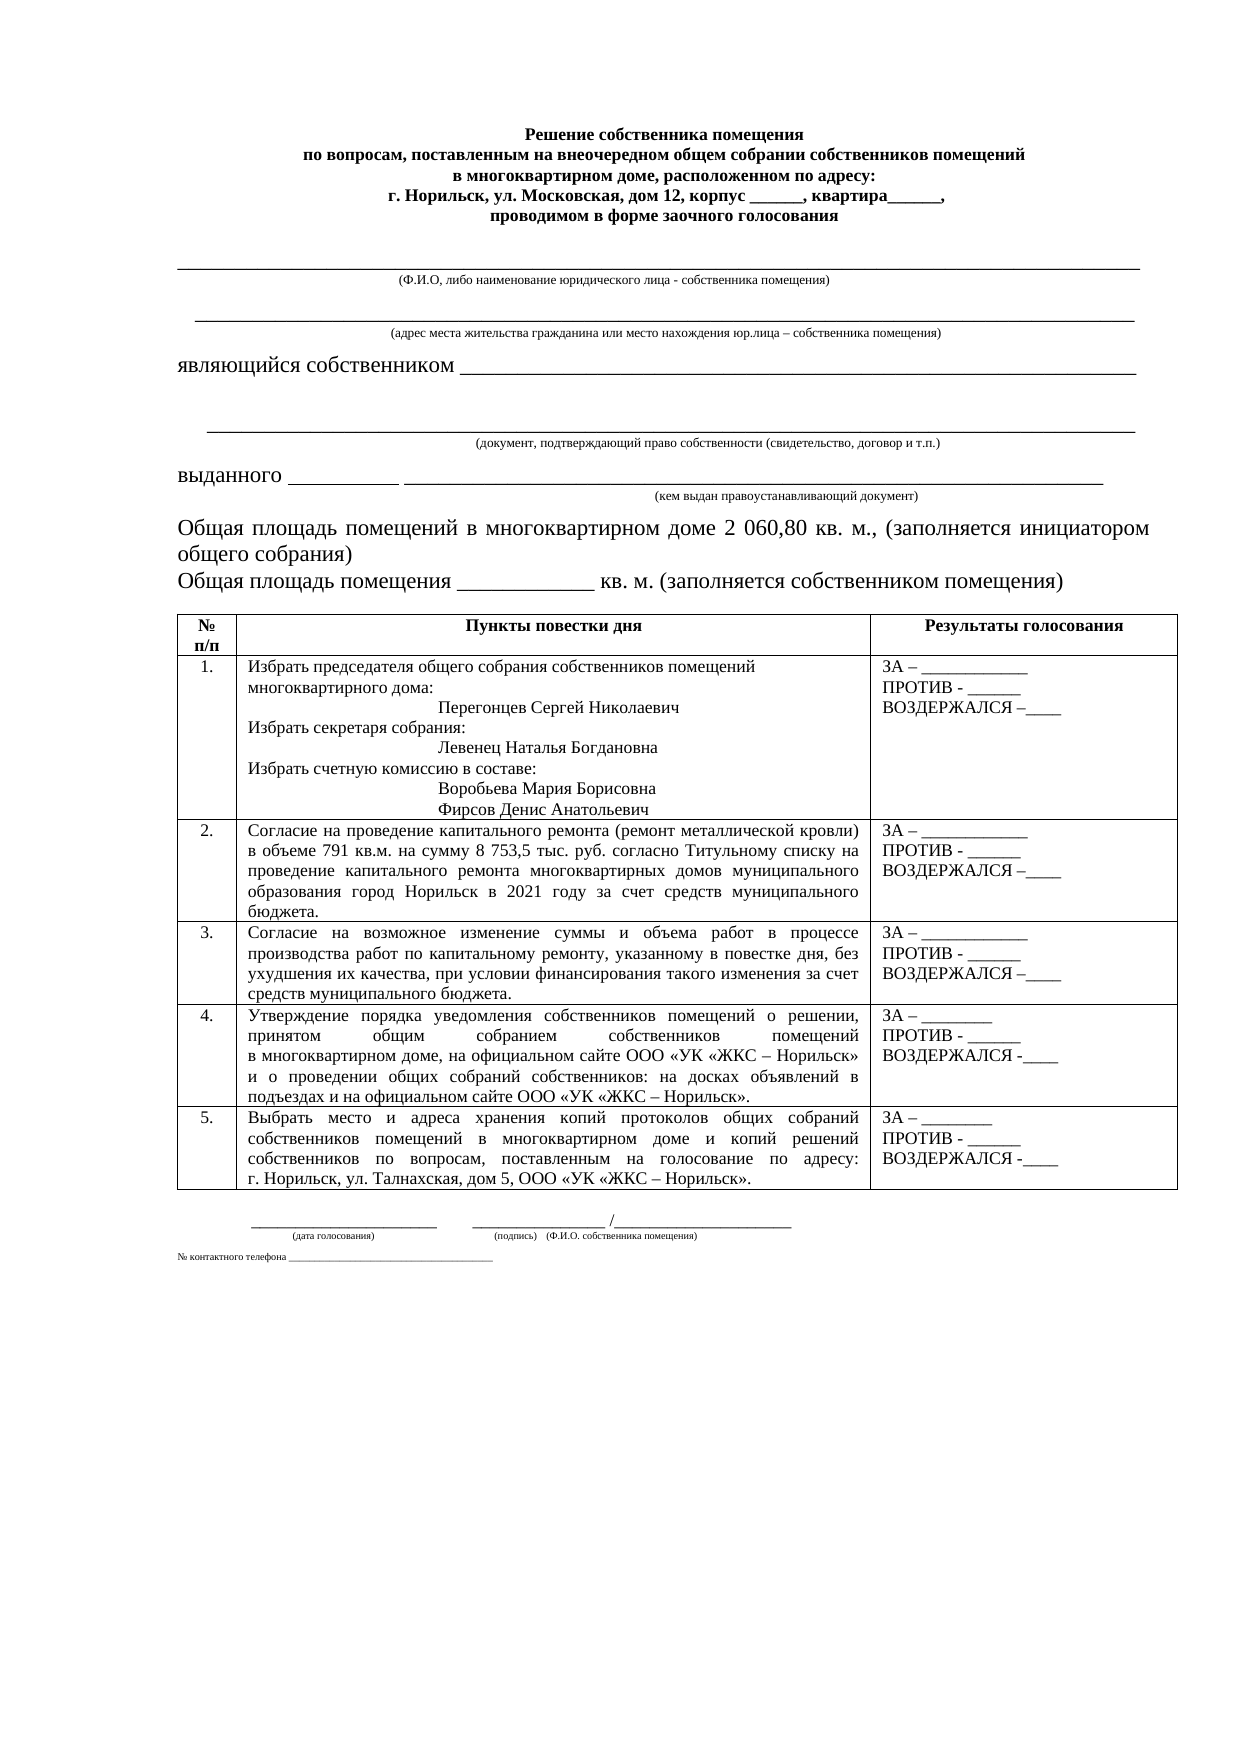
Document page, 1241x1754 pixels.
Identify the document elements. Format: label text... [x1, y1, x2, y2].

text (кем выдан правоустанавливающий документ) [177, 488, 1152, 514]
text _________________________________________________________________________________ [177, 377, 1152, 435]
table_cell ЗА – ________ ПРОТИВ - ______ ВОЗДЕРЖАЛСЯ -____ [871, 1005, 1177, 1106]
text (Ф.И.О, либо наименование юридического лица - собственника помещения) [177, 272, 1152, 298]
text г. Норильск, ул. Московская, дом 12, корпус ______, квартира______, [177, 185, 1152, 205]
table_cell 4. [178, 1005, 236, 1106]
table_cell Выбрать место и адреса хранения копий протоколов общих собраний собственников помещений в многоквартирном доме и копий решений собственников по вопросам, поставленным на голосование по адресу: г. Норильск, ул. Талнахская, дом 5, ООО «УК «ЖКС – Норильск». [237, 1107, 870, 1188]
text являющийся собственником ___________________________________________________________ [177, 351, 1152, 377]
text по вопросам, поставленным на внеочередном общем собрании собственников помещений [177, 144, 1152, 164]
table_cell 3. [178, 922, 236, 1003]
table_cell 1. [178, 656, 236, 819]
table_cell ЗА – ________ ПРОТИВ - ______ ВОЗДЕРЖАЛСЯ -____ [871, 1107, 1177, 1188]
text Общая площадь помещения ____________ кв. м. (заполняется собственником помещения) [177, 567, 1152, 593]
text (адрес места жительства гражданина или место нахождения юр.лица – собственника помещения) [177, 325, 1152, 351]
table_header Результаты голосования [871, 615, 1177, 655]
text __________________________________________________________________________________ [177, 298, 1152, 325]
text _____________________ _______________ /____________________ [177, 1210, 1152, 1230]
table_cell Согласие на возможное изменение суммы и объема работ в процессе производства работ по капитальному ремонту, указанному в повестке дня, без ухудшения их качества, при условии финансирования такого изменения за счет средств муниципального бюджета. [237, 922, 870, 1003]
text Решение собственника помещения [177, 124, 1152, 144]
table_cell Избрать председателя общего собрания собственников помещений многоквартирного дома: Перегонцев Сергей Николаевич Избрать секретаря собрания: Левенец Наталья Богдановна Избрать счетную комиссию в составе: Воробьева Мария Борисовна Фирсов Денис Анатольевич [237, 656, 870, 819]
text № контактного телефона ________________________________________ [177, 1250, 1152, 1271]
text Общая площадь помещений в многоквартирном доме 2 060,80 кв. м., (заполняется инициатором общего собрания) [177, 514, 1152, 567]
table_cell ЗА – ____________ ПРОТИВ - ______ ВОЗДЕРЖАЛСЯ –____ [871, 922, 1177, 1003]
text в многоквартирном доме, расположенном по адресу: [177, 164, 1152, 185]
text ____________________________________________________________________________________ [177, 246, 1152, 272]
table_cell Утверждение порядка уведомления собственников помещений о решении, принятом общим собранием собственников помещений в многоквартирном доме, на официальном сайте ООО «УК «ЖКС – Норильск» и о проведении общих собраний собственников: на досках объявлений в подъездах и на официальном сайте ООО «УК «ЖКС – Норильск». [237, 1005, 870, 1106]
table_cell 2. [178, 820, 236, 921]
table_header № п/п [178, 615, 236, 655]
table_header Пункты повестки дня [237, 615, 870, 655]
text (дата голосования) (подпись) (Ф.И.О. собственника помещения) [177, 1230, 1152, 1250]
table_cell ЗА – ____________ ПРОТИВ - ______ ВОЗДЕРЖАЛСЯ –____ [871, 820, 1177, 921]
text выданного _____________________________________________________________ [177, 461, 1152, 488]
table_cell ЗА – ____________ ПРОТИВ - ______ ВОЗДЕРЖАЛСЯ –____ [871, 656, 1177, 819]
text (документ, подтверждающий право собственности (свидетельство, договор и т.п.) [177, 435, 1152, 461]
table_cell 5. [178, 1107, 236, 1188]
table_cell Согласие на проведение капитального ремонта (ремонт металлической кровли) в объеме 791 кв.м. на сумму 8 753,5 тыс. руб. согласно Титульному списку на проведение капитального ремонта многоквартирных домов муниципального образования город Норильск в 2021 году за счет средств муниципального бюджета. [237, 820, 870, 921]
text проводимом в форме заочного голосования [177, 205, 1152, 225]
